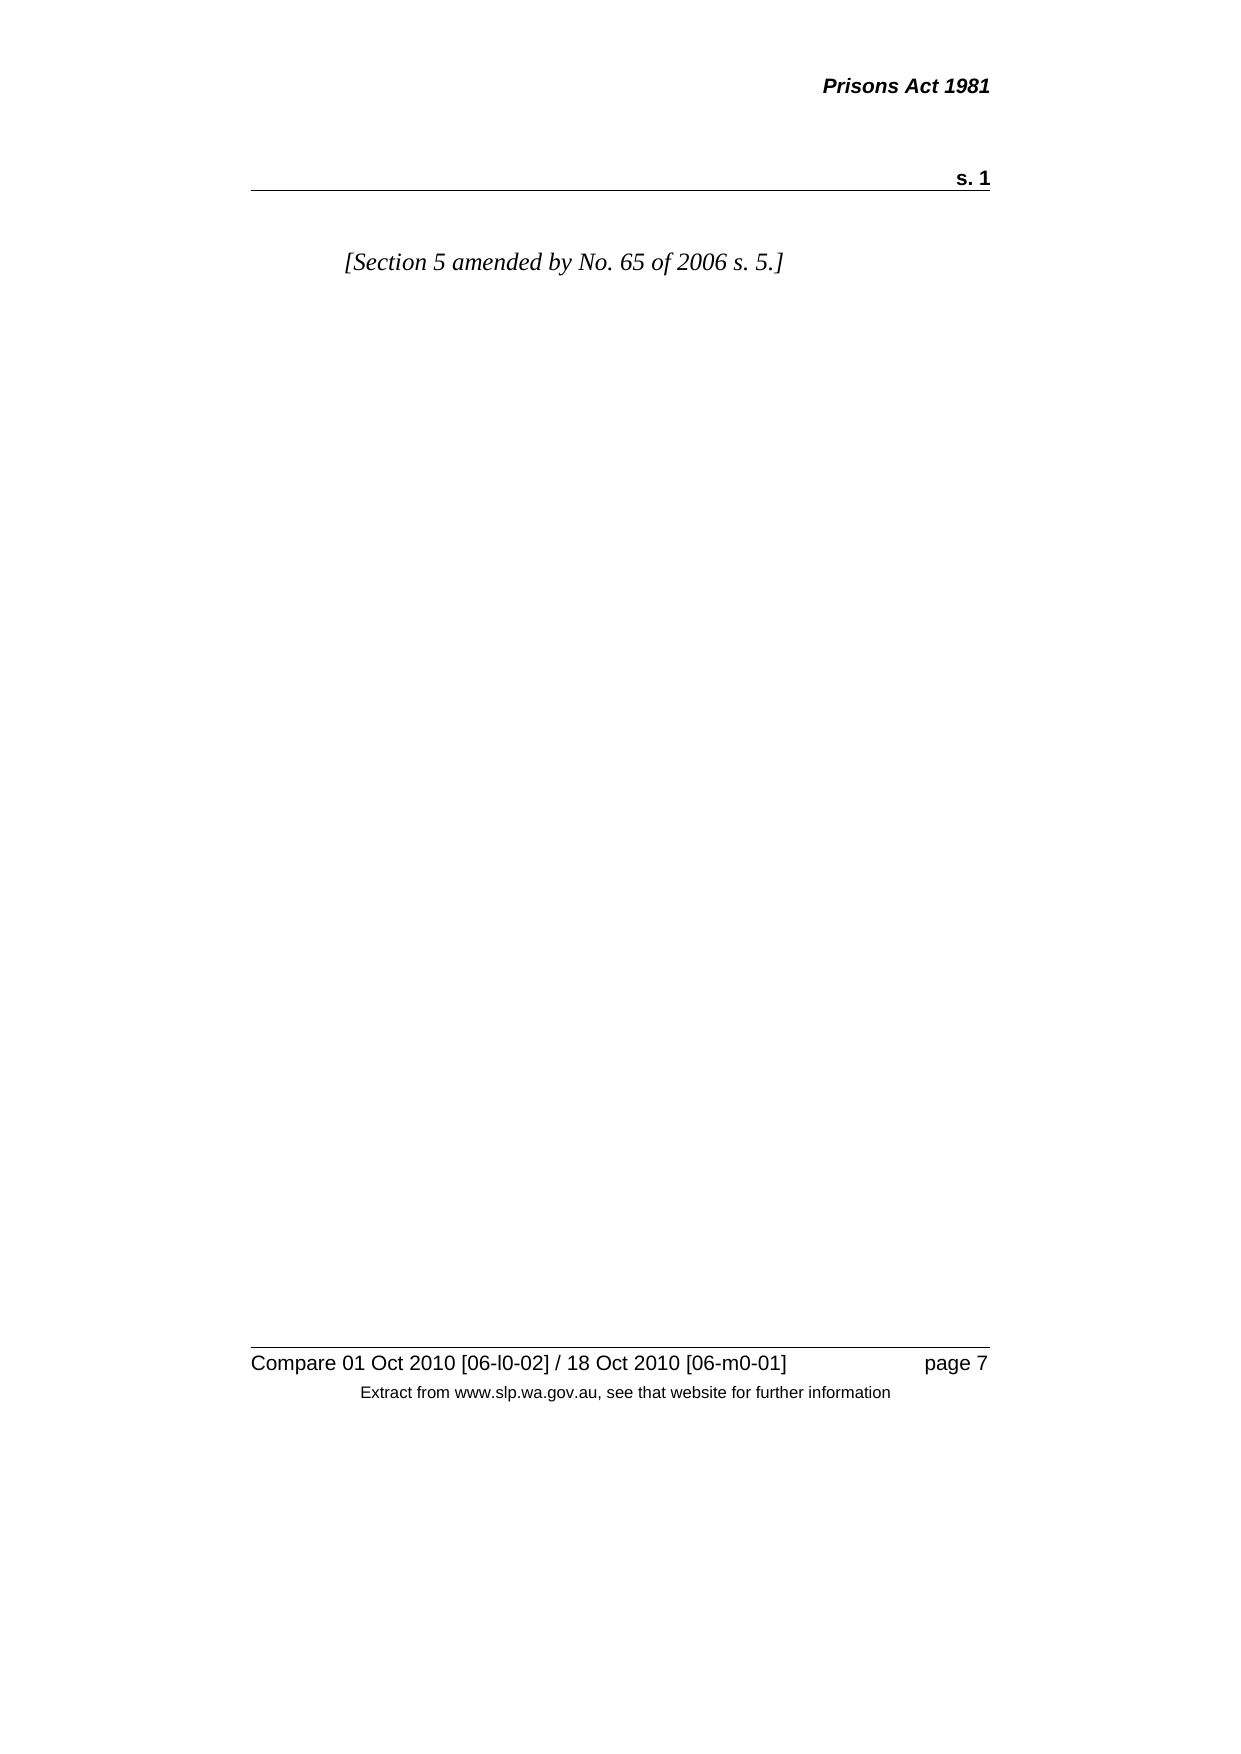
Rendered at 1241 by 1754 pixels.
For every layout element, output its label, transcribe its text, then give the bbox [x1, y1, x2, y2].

text [Section 5 amended by No. 65 of 2006 s. 5.] [251, 247, 990, 276]
